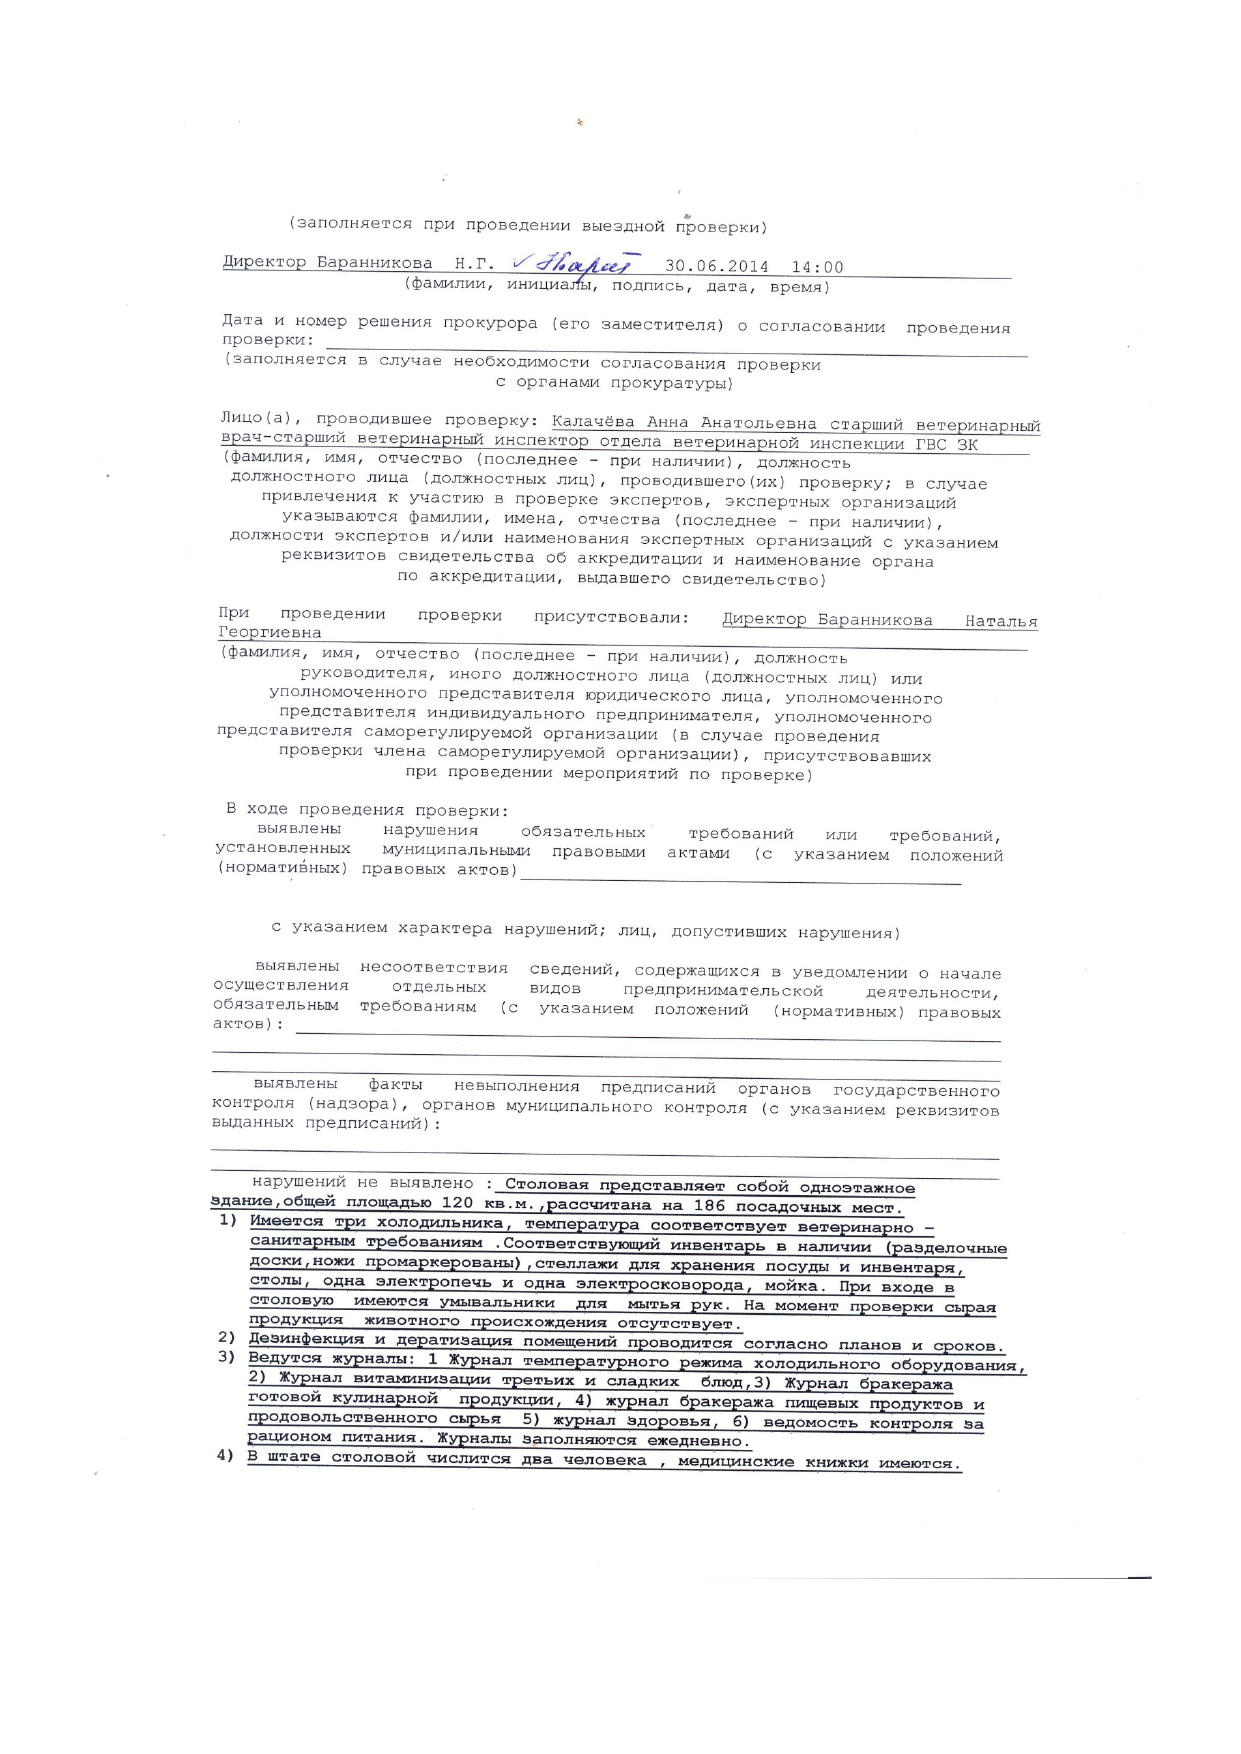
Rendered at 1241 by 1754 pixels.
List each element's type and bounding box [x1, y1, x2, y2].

picture [88, 118, 1152, 1579]
